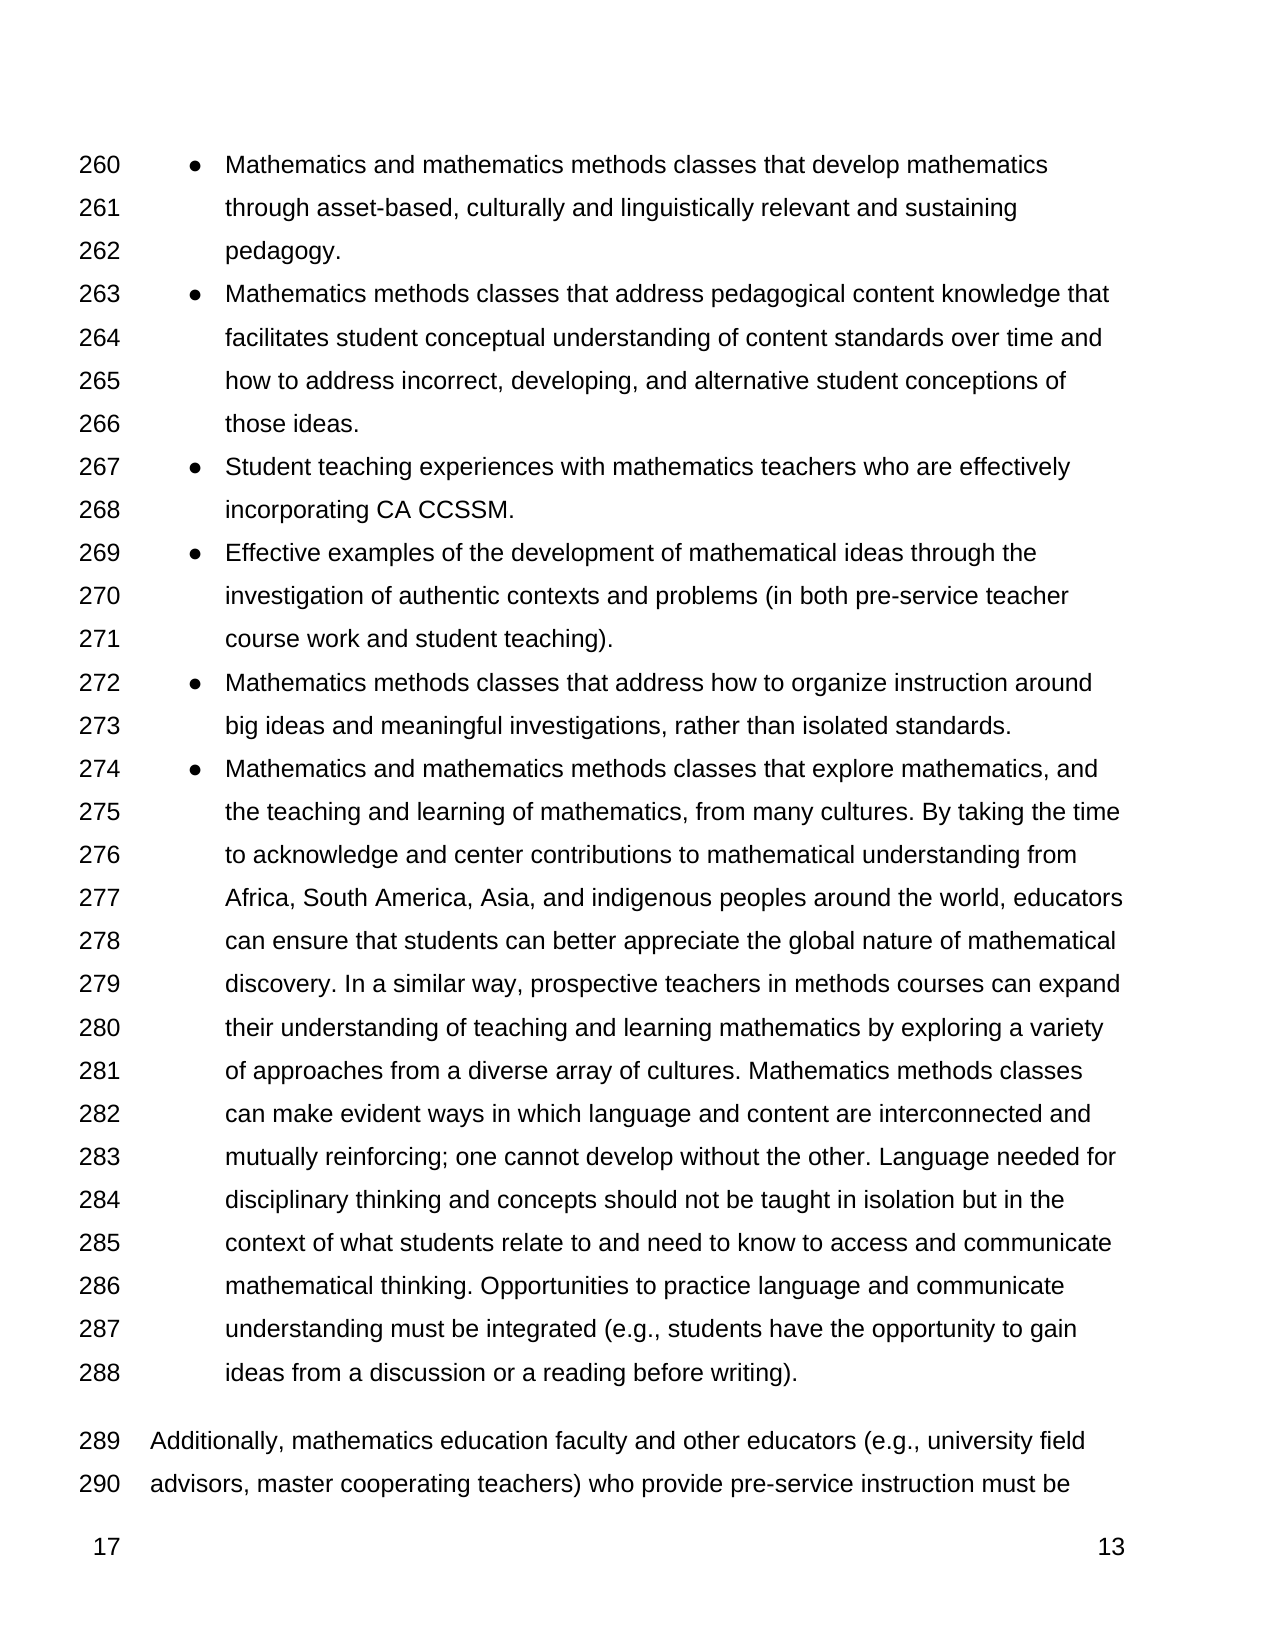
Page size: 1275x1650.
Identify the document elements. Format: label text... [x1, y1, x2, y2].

list Effective examples of the development of mathematical ideas through the investigation of authentic contexts and problems (in both pre-service teacher course work and student teaching). [187, 538, 1125, 653]
list Mathematics methods classes that address pedagogical content knowledge that facilitates student conceptual understanding of content standards over time and how to address incorrect, developing, and alternative student conceptions of those ideas. [187, 279, 1125, 437]
list Student teaching experiences with mathematics teachers who are effectively incorporating CA CCSSM. [187, 452, 1125, 524]
list Mathematics and mathematics methods classes that develop mathematics through asset-based, culturally and linguistically relevant and sustaining pedagogy. [187, 150, 1125, 265]
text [150, 1426, 1125, 1497]
list Mathematics methods classes that address how to organize instruction around big ideas and meaningful investigations, rather than isolated standards. [187, 667, 1125, 739]
list Mathematics and mathematics methods classes that explore mathematics, and the teaching and learning of mathematics, from many cultures. By taking the time to acknowledge and center contributions to mathematical understanding from Africa, South America, Asia, and indigenous peoples around the world, educators can ensure that students can better appreciate the global nature of mathematical discovery. In a similar way, prospective teachers in methods courses can expand their understanding of teaching and learning mathematics by exploring a variety of approaches from a diverse array of cultures. Mathematics methods classes can make evident ways in which language and content are interconnected and mutually reinforcing; one cannot develop without the other. Language needed for disciplinary thinking and concepts should not be taught in isolation but in the context of what students relate to and need to know to access and communicate mathematical thinking. Opportunities to practice language and communicate understanding must be integrated (e.g., students have the opportunity to gain ideas from a discussion or a reading before writing). [187, 754, 1125, 1386]
